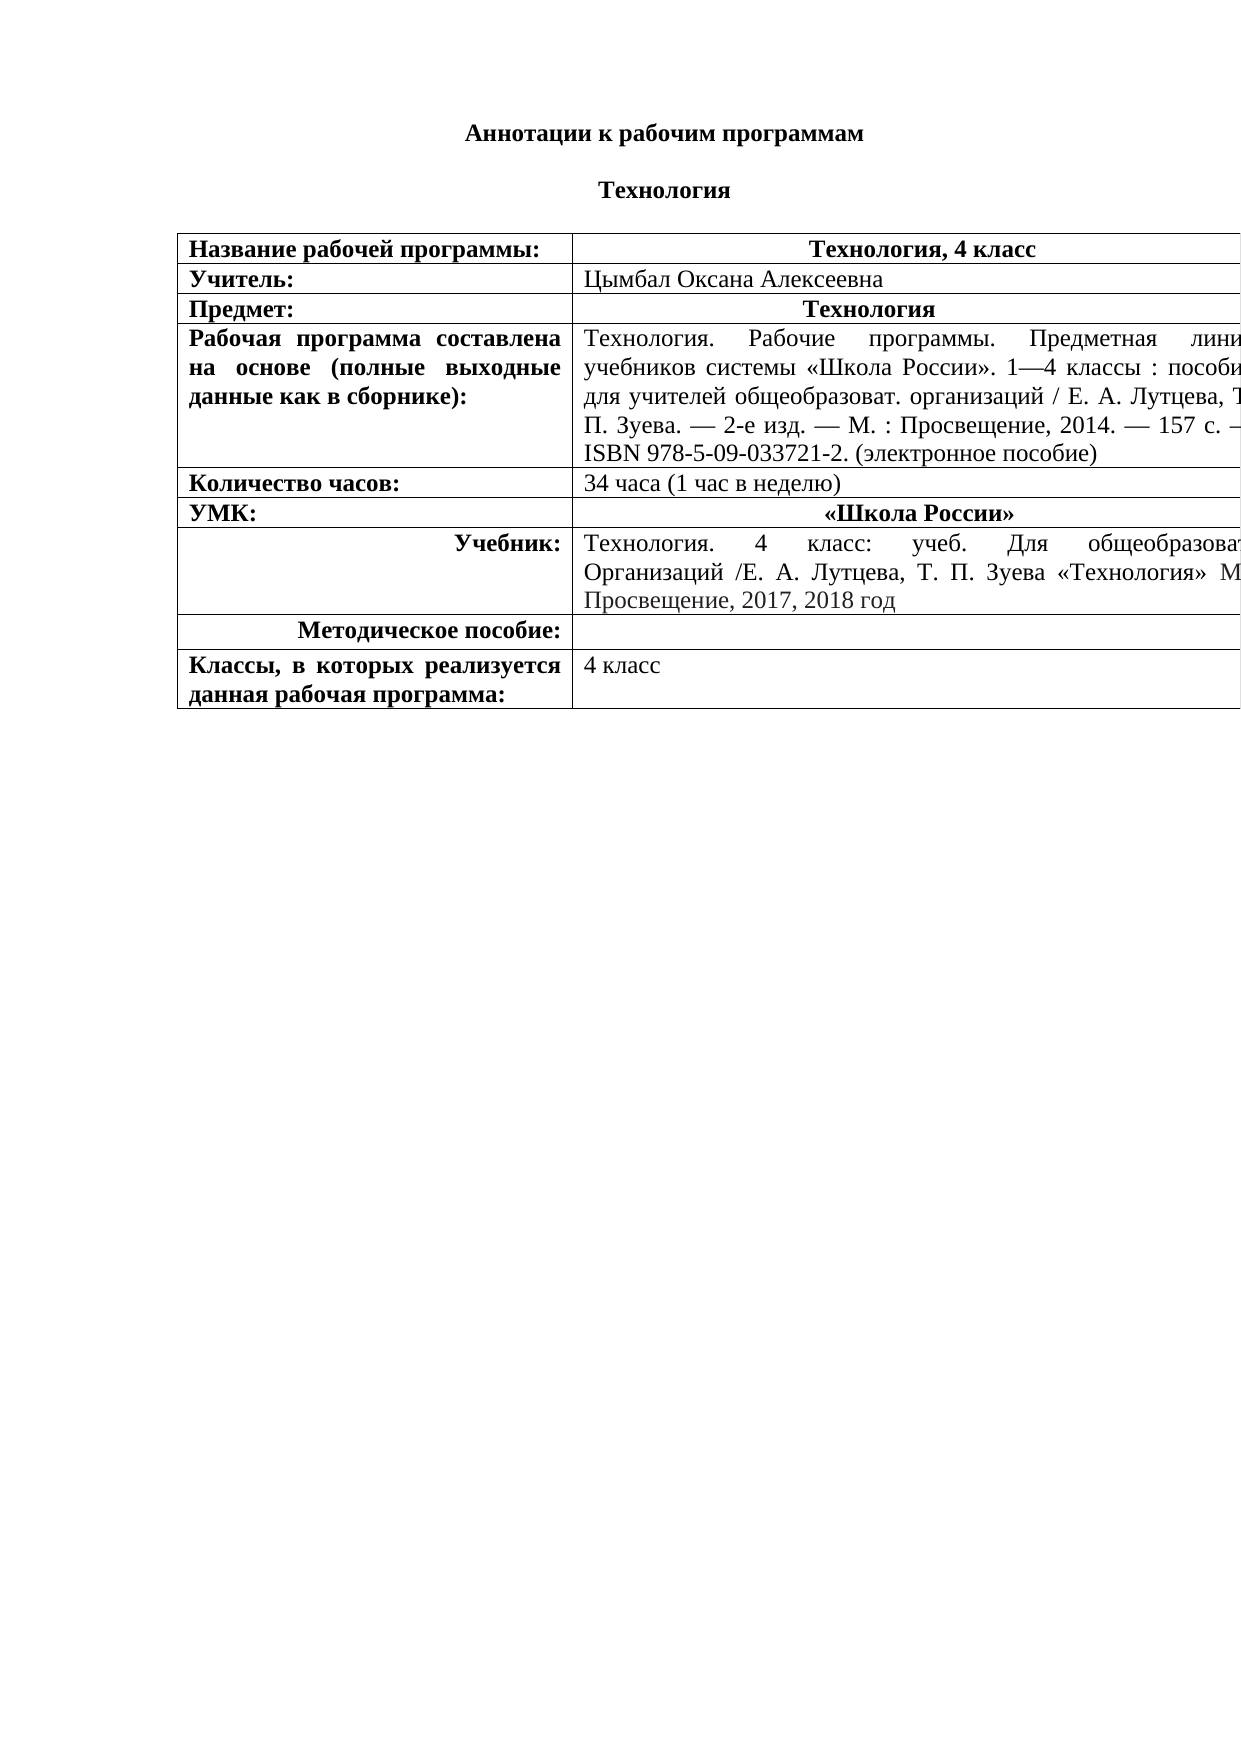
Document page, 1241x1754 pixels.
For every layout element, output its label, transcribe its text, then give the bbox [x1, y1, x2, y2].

table_cell Технология. Рабочие программы. Предметная линия учебников системы «Школа России». 1—4 классы : пособие для учителей общеобразоват. организаций / Е. А. Лутцева, Т. П. Зуева. — 2-е изд. — М. : Просвещение, 2014. — 157 с. — ISBN 978-5-09-033721-2. (электронное пособие) [573, 324, 1240, 467]
table_cell Количество часов: [178, 468, 572, 497]
table_cell 34 часа (1 час в неделю) [573, 468, 1240, 497]
table_cell Учитель: [178, 264, 572, 293]
table_cell Методическое пособие: [178, 615, 572, 649]
table_cell Предмет: [178, 294, 572, 322]
table_cell Учебник: [178, 528, 572, 614]
text Аннотации к рабочим программам [177, 118, 1152, 147]
table_cell Рабочая программа составлена на основе (полные выходные данные как в сборнике): [178, 324, 572, 467]
table_cell Цымбал Оксана Алексеевна [573, 264, 1240, 293]
table_cell Технология [573, 294, 1240, 322]
table_cell Классы, в которых реализуется данная рабочая программа: [178, 650, 572, 708]
table_cell 4 класс [573, 650, 1240, 708]
table_cell УМК: [178, 498, 572, 527]
table_cell «Школа России» [573, 498, 1240, 527]
table_cell Технология. 4 класс: учеб. Для общеобразоват. Организаций /Е. А. Лутцева, Т. П. Зуева «Технология» М.: Просвещение, 2017, 2018 год [573, 528, 1240, 614]
text Технология [177, 176, 1152, 204]
table_header Название рабочей программы: [178, 234, 572, 263]
table_header Технология, 4 класс [573, 234, 1240, 263]
table_cell [573, 615, 1240, 649]
